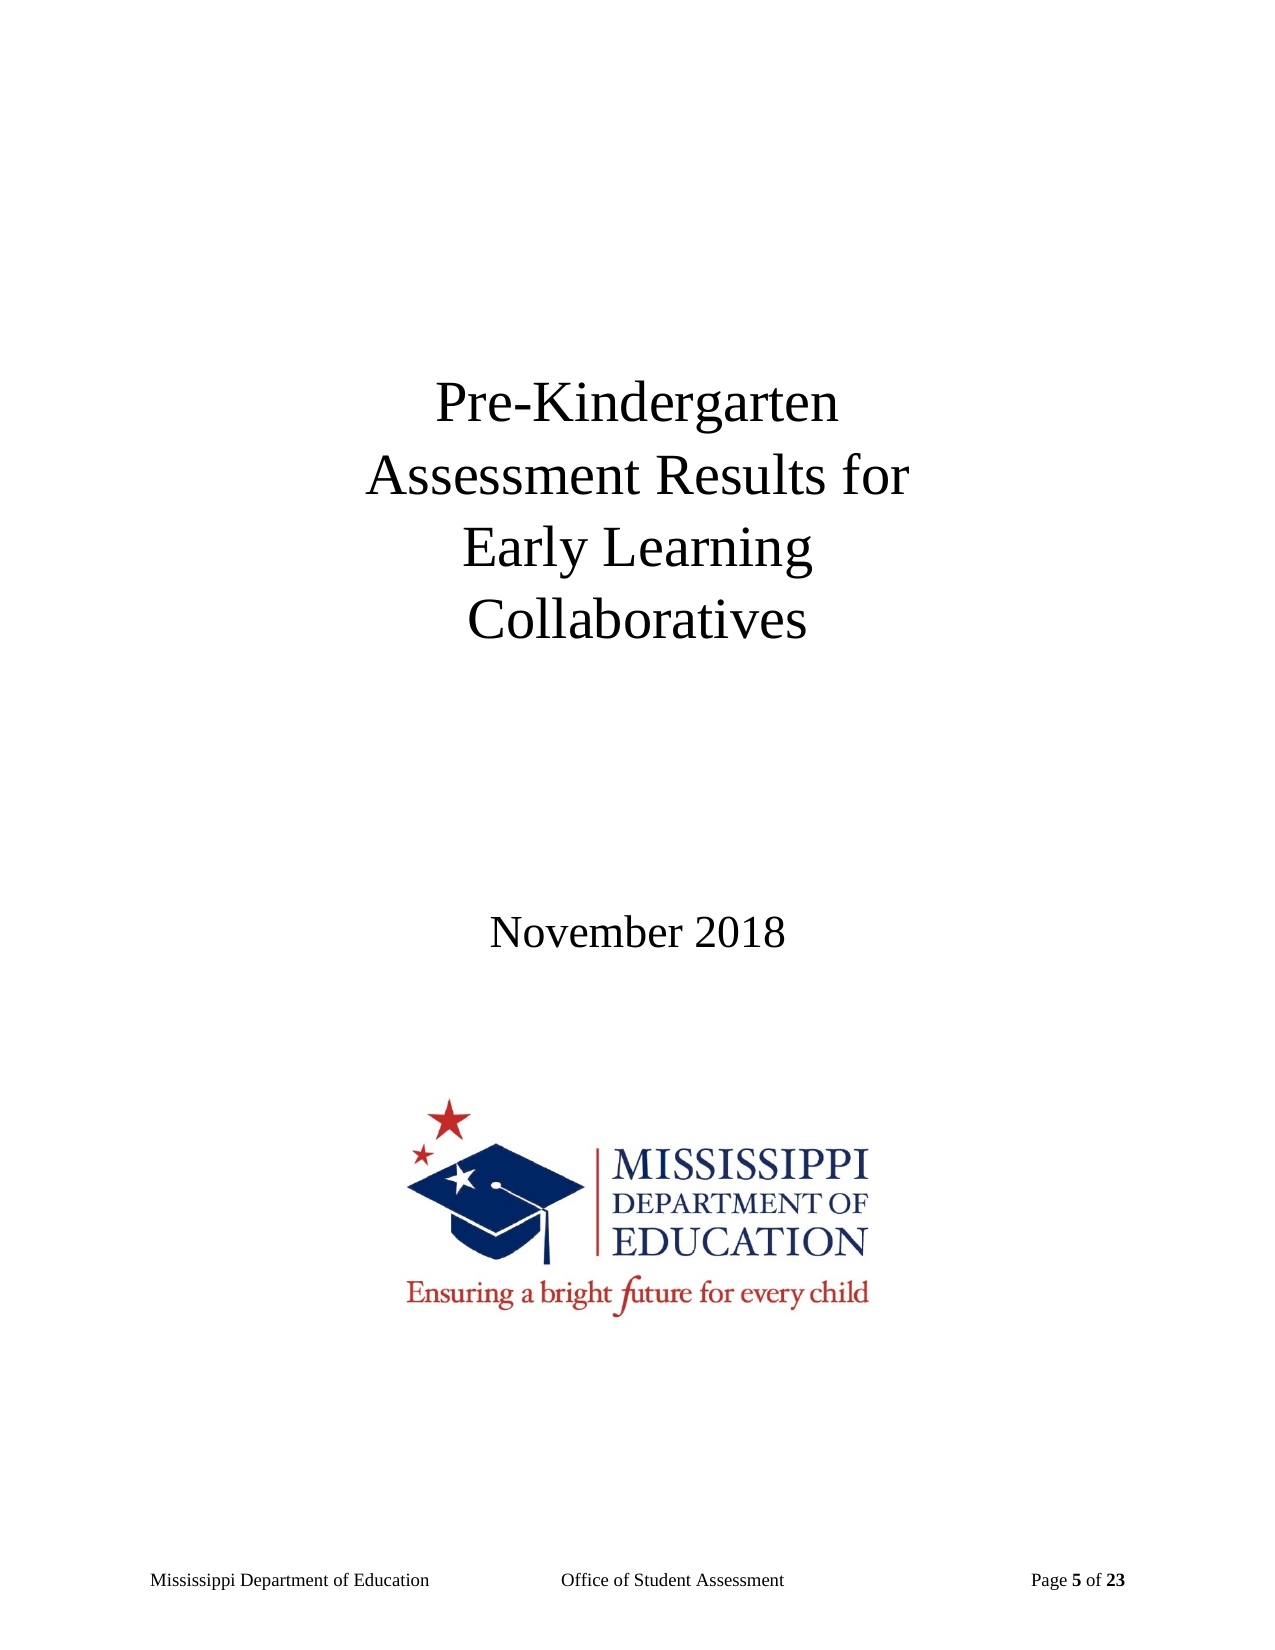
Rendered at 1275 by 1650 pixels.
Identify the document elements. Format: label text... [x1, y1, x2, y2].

text Assessment Results for [150, 439, 1125, 507]
text Collaboratives [150, 584, 1125, 651]
text Early Learning [150, 512, 1125, 579]
picture [389, 1086, 886, 1326]
text Pre-Kindergarten [150, 367, 1125, 434]
text November 2018 [150, 905, 1125, 958]
